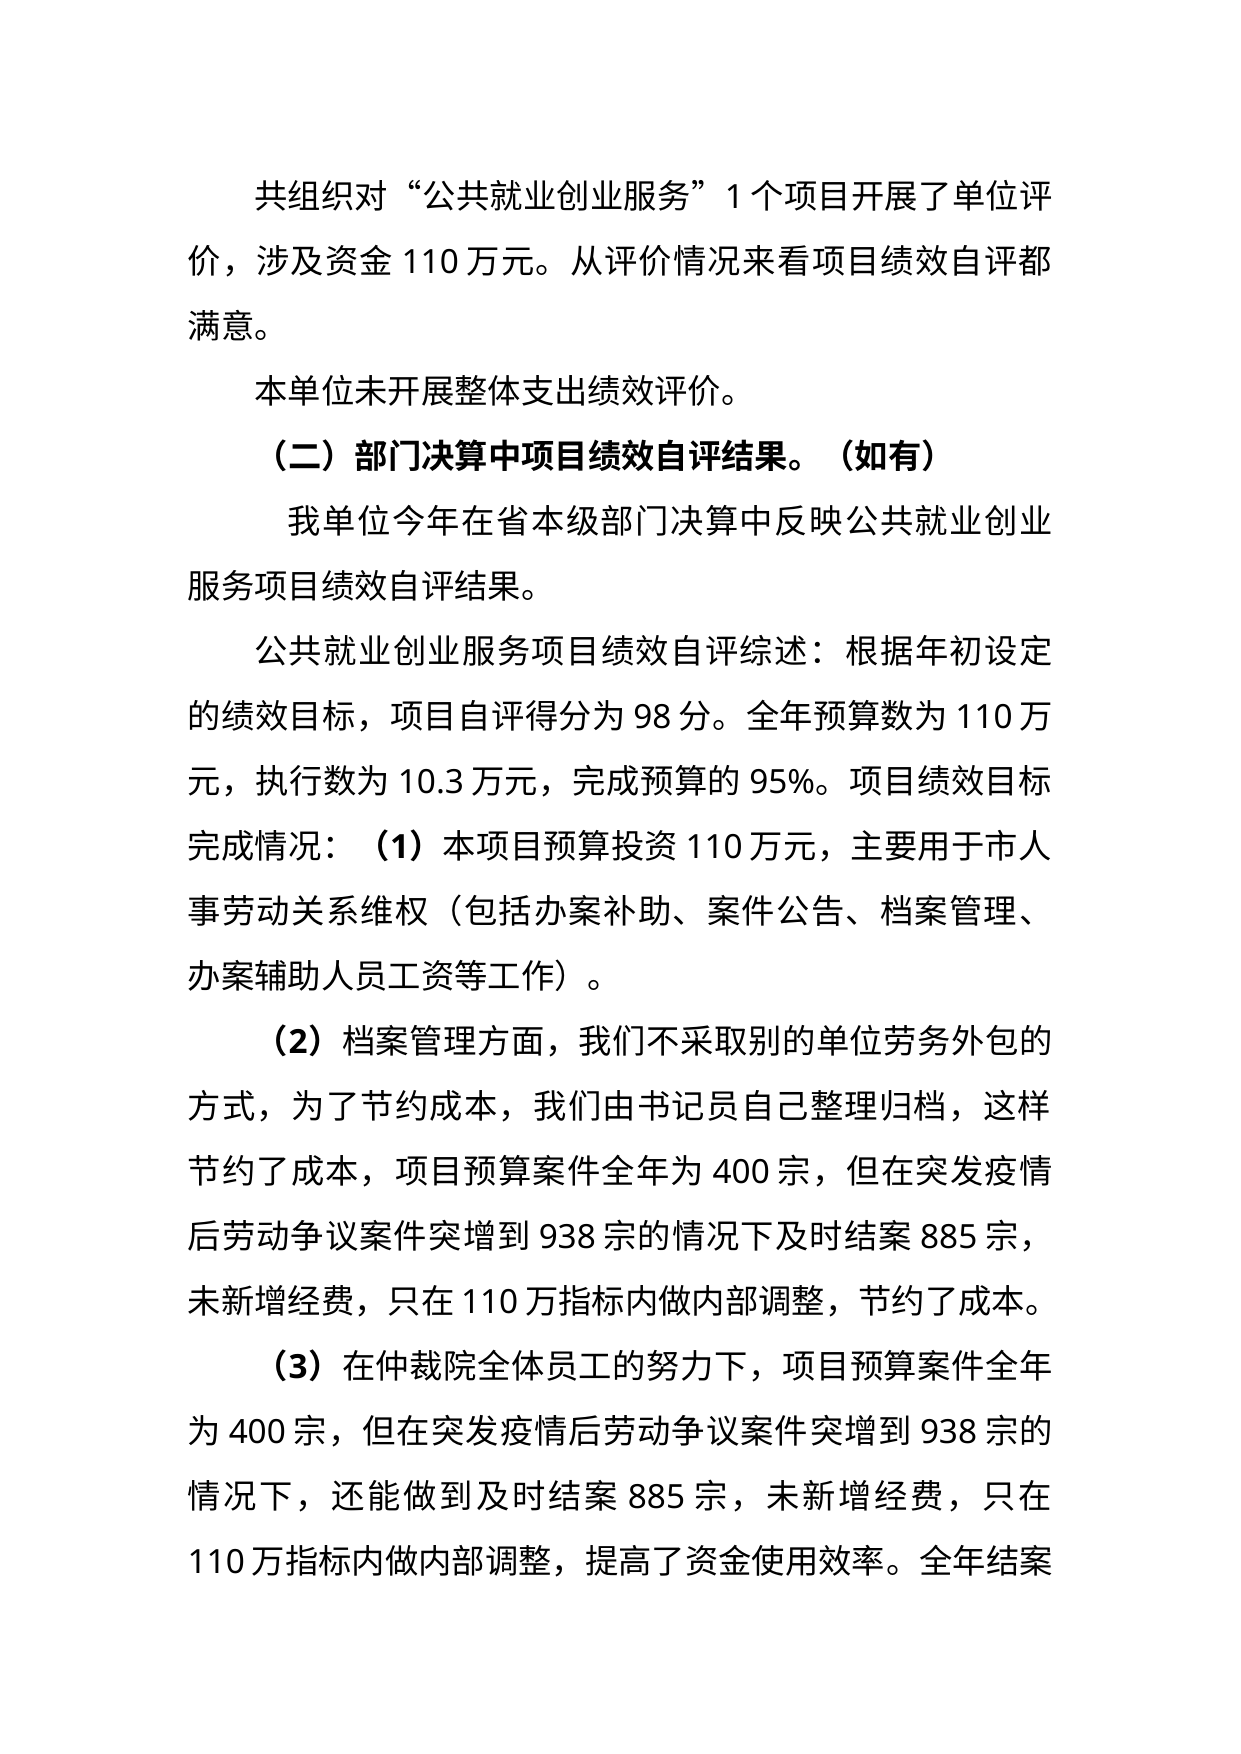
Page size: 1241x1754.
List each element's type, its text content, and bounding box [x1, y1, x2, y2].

text 公共就业创业服务项目绩效自评综述：根据年初设定的绩效目标，项目自评得分为98分。全年预算数为110万元，执行数为10.3万元，完成预算的95%。项目绩效目标完成情况：（1）本项目预算投资110万元，主要用于市人事劳动关系维权（包括办案补助、案件公告、档案管理、办案辅助人员工资等工作）。 [187, 617, 1053, 1007]
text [187, 1332, 1053, 1592]
text 共组织对“公共就业创业服务”1个项目开展了单位评价，涉及资金110万元。从评价情况来看项目绩效自评都满意。 [187, 162, 1053, 357]
list 本单位未开展整体支出绩效评价。 [187, 357, 1053, 422]
list （2）档案管理方面，我们不采取别的单位劳务外包的方式，为了节约成本，我们由书记员自己整理归档，这样节约了成本，项目预算案件全年为400宗，但在突发疫情后劳动争议案件突增到938宗的情况下及时结案885宗，未新增经费，只在110万指标内做内部调整，节约了成本。 [187, 1007, 1053, 1332]
text 我单位今年在省本级部门决算中反映公共就业创业服务项目绩效自评结果。 [187, 487, 1053, 617]
text （二）部门决算中项目绩效自评结果。（如有） [187, 422, 1053, 487]
